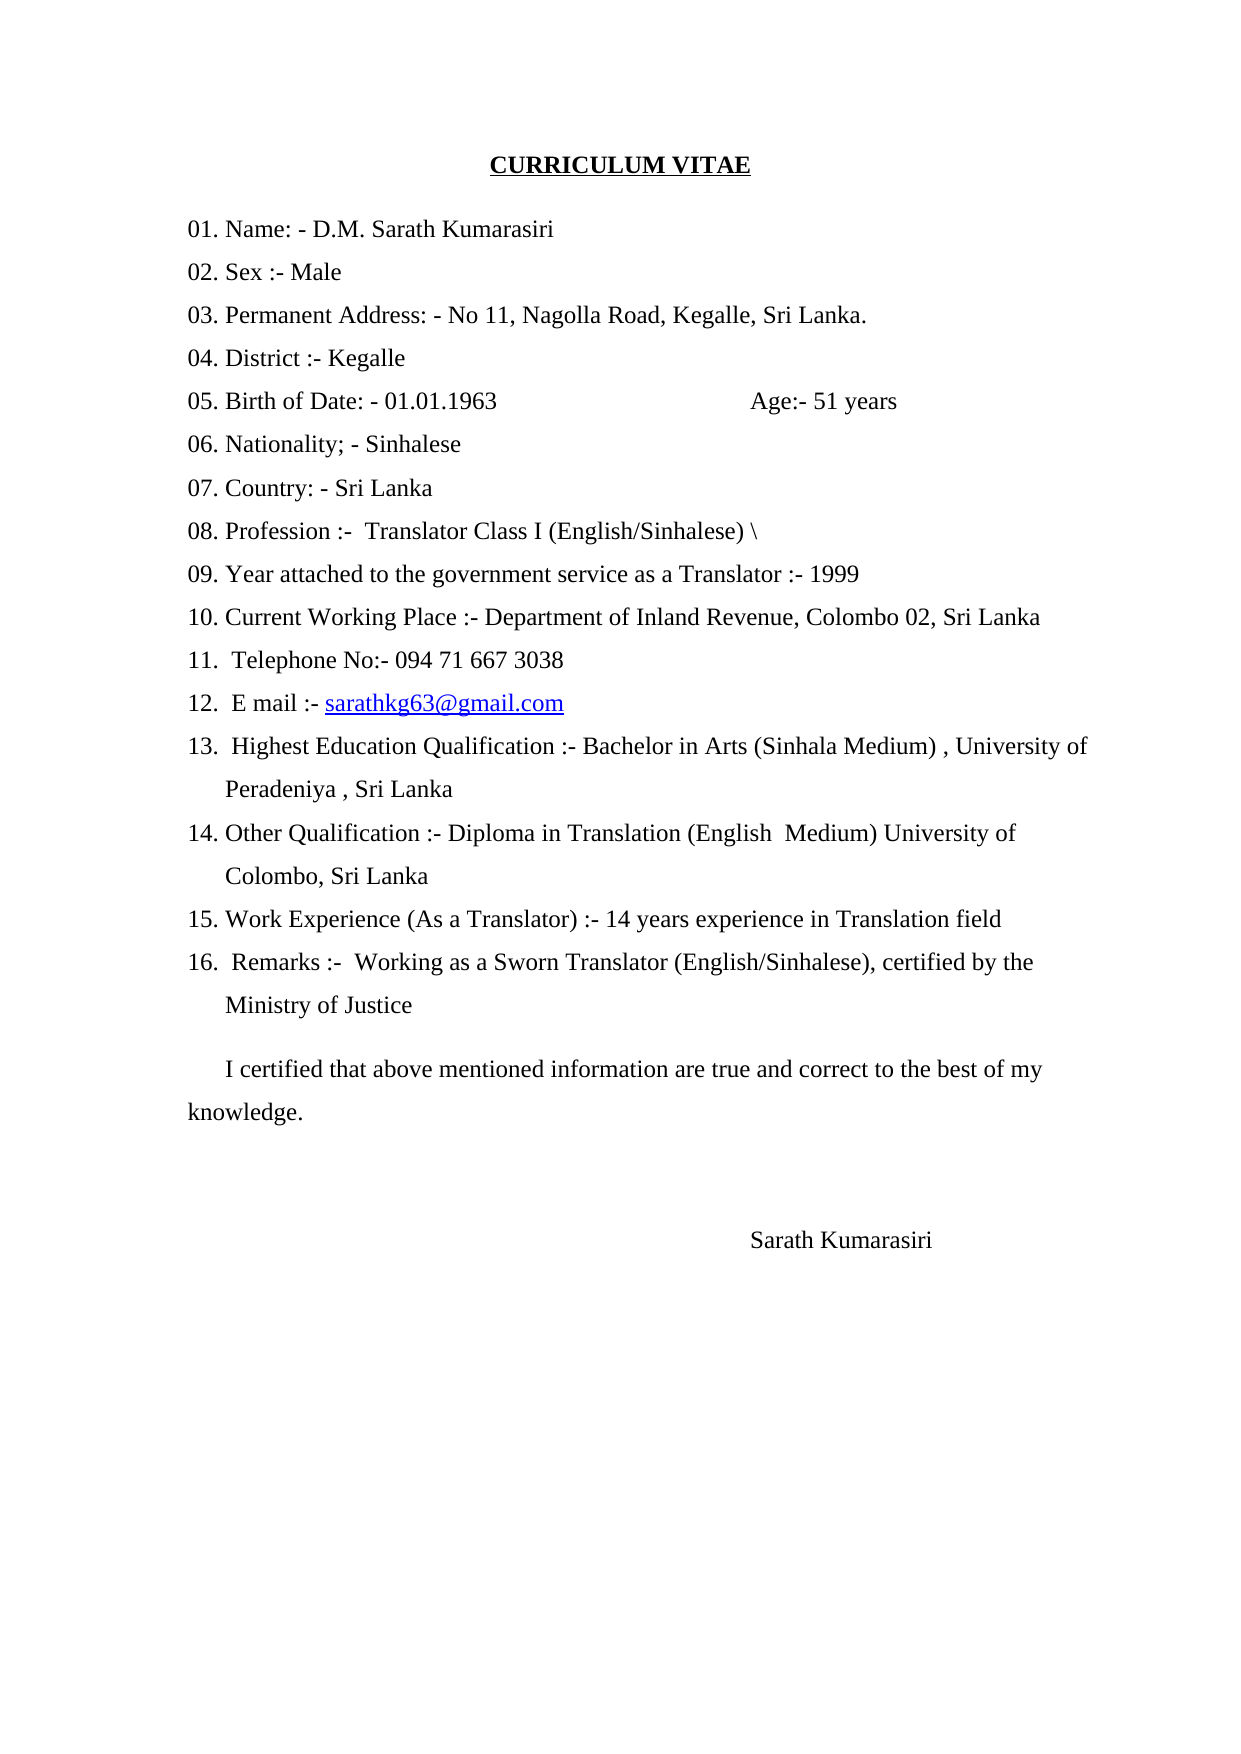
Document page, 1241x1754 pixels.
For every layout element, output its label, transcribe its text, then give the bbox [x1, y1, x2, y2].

list Other Qualification :- Diploma in Translation (English Medium) University of Colombo, Sri Lanka [187, 818, 1090, 889]
list Sex :- Male [187, 257, 1090, 286]
list Remarks :- Working as a Sworn Translator (English/Sinhalese), certified by the Ministry of Justice [187, 947, 1090, 1019]
text CURRICULUM VITAE [150, 150, 1090, 179]
list Profession :- Translator Class I (English/Sinhalese) \ [187, 516, 1090, 544]
list Current Working Place :- Department of Inland Revenue, Colombo 02, Sri Lanka [187, 602, 1090, 631]
list Highest Education Qualification :- Bachelor in Arts (Sinhala Medium) , University of Peradeniya , Sri Lanka [187, 731, 1090, 803]
text Sarath Kumarasiri [187, 1225, 1090, 1254]
list Year attached to the government service as a Translator :- 1999 [187, 559, 1090, 588]
list Telephone No:- 094 71 667 3038 [187, 645, 1090, 674]
list Work Experience (As a Translator) :- 14 years experience in Translation field [187, 904, 1090, 933]
list E mail :- sarathkg63@gmail.com [187, 688, 1090, 717]
list Nationality; - Sinhalese [187, 429, 1090, 458]
text I certified that above mentioned information are true and correct to the best of my knowledge. [187, 1054, 1090, 1126]
list Name: - D.M. Sarath Kumarasiri [187, 214, 1090, 243]
list Birth of Date: - 01.01.1963 Age:- 51 years [187, 386, 1090, 415]
list Country: - Sri Lanka [187, 473, 1090, 501]
list District :- Kegalle [187, 343, 1090, 372]
list Permanent Address: - No 11, Nagolla Road, Kegalle, Sri Lanka. [187, 300, 1090, 329]
